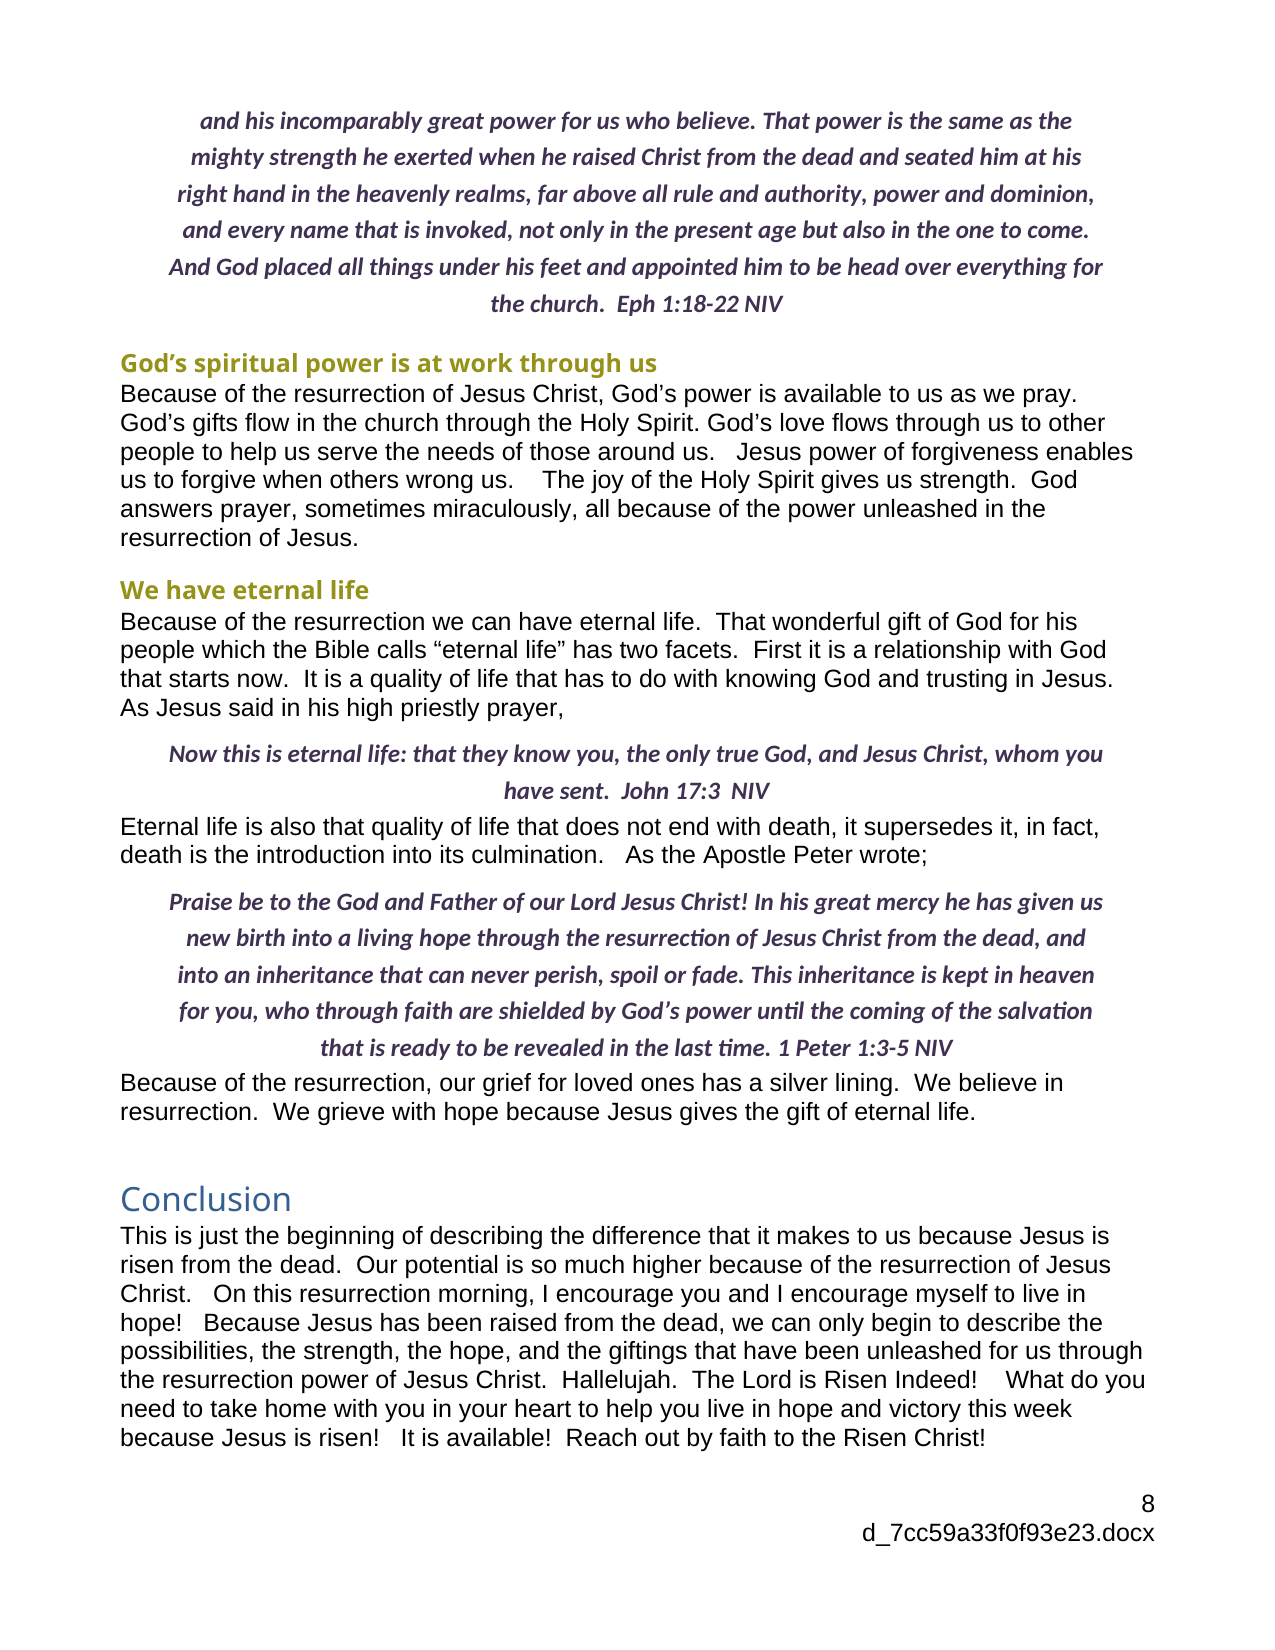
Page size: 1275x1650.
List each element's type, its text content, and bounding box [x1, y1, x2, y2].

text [165, 105, 1110, 318]
text Because of the resurrection we can have eternal life. That wonderful gift of God for his people which the Bible calls “eternal life” has two facets. First it is a relationship with God that starts now. It is a quality of life that has to do with knowing God and trusting in Jesus. As Jesus said in his high priestly prayer, [120, 607, 1155, 722]
text This is just the beginning of describing the difference that it makes to us because Jesus is risen from the dead. Our potential is so much higher because of the resurrection of Jesus Christ. On this resurrection morning, I encourage you and I encourage myself to live in hope! Because Jesus has been raised from the dead, we can only begin to describe the possibilities, the strength, the hope, and the giftings that have been unleashed for us through the resurrection power of Jesus Christ. Hallelujah. The Lord is Risen Indeed! What do you need to take home with you in your heart to help you live in hope and victory this week because Jesus is risen! It is available! Reach out by faith to the Risen Christ! [120, 1221, 1155, 1451]
text Because of the resurrection, our grief for loved ones has a silver lining. We believe in resurrection. We grieve with hope because Jesus gives the gift of eternal life. [120, 1068, 1155, 1126]
subtitle We have eternal life [120, 573, 1155, 607]
text Praise be to the God and Father of our Lord Jesus Christ! In his great mercy he has given us new birth into a living hope through the resurrection of Jesus Christ from the dead, and into an inheritance that can never perish, spoil or fade. This inheritance is kept in heaven for you, who through faith are shielded by God’s power until the coming of the salvation that is ready to be revealed in the last time. 1 Peter 1:3-5 NIV [165, 886, 1110, 1062]
text Eternal life is also that quality of life that does not end with death, it supersedes it, in fact, death is the introduction into its culmination. As the Apostle Peter wrote; [120, 811, 1155, 869]
text Now this is eternal life: that they know you, the only true God, and Jesus Christ, whom you have sent. John 17:3 NIV [165, 738, 1110, 805]
subtitle God’s spiritual power is at work through us [120, 345, 1155, 379]
subtitle Conclusion [120, 1176, 1155, 1221]
text Because of the resurrection of Jesus Christ, God’s power is available to us as we pray. God’s gifts flow in the church through the Holy Spirit. God’s love flows through us to other people to help us serve the needs of those around us. Jesus power of forgiveness enables us to forgive when others wrong us. The joy of the Holy Spirit gives us strength. God answers prayer, sometimes miraculously, all because of the power unleashed in the resurrection of Jesus. [120, 379, 1155, 552]
